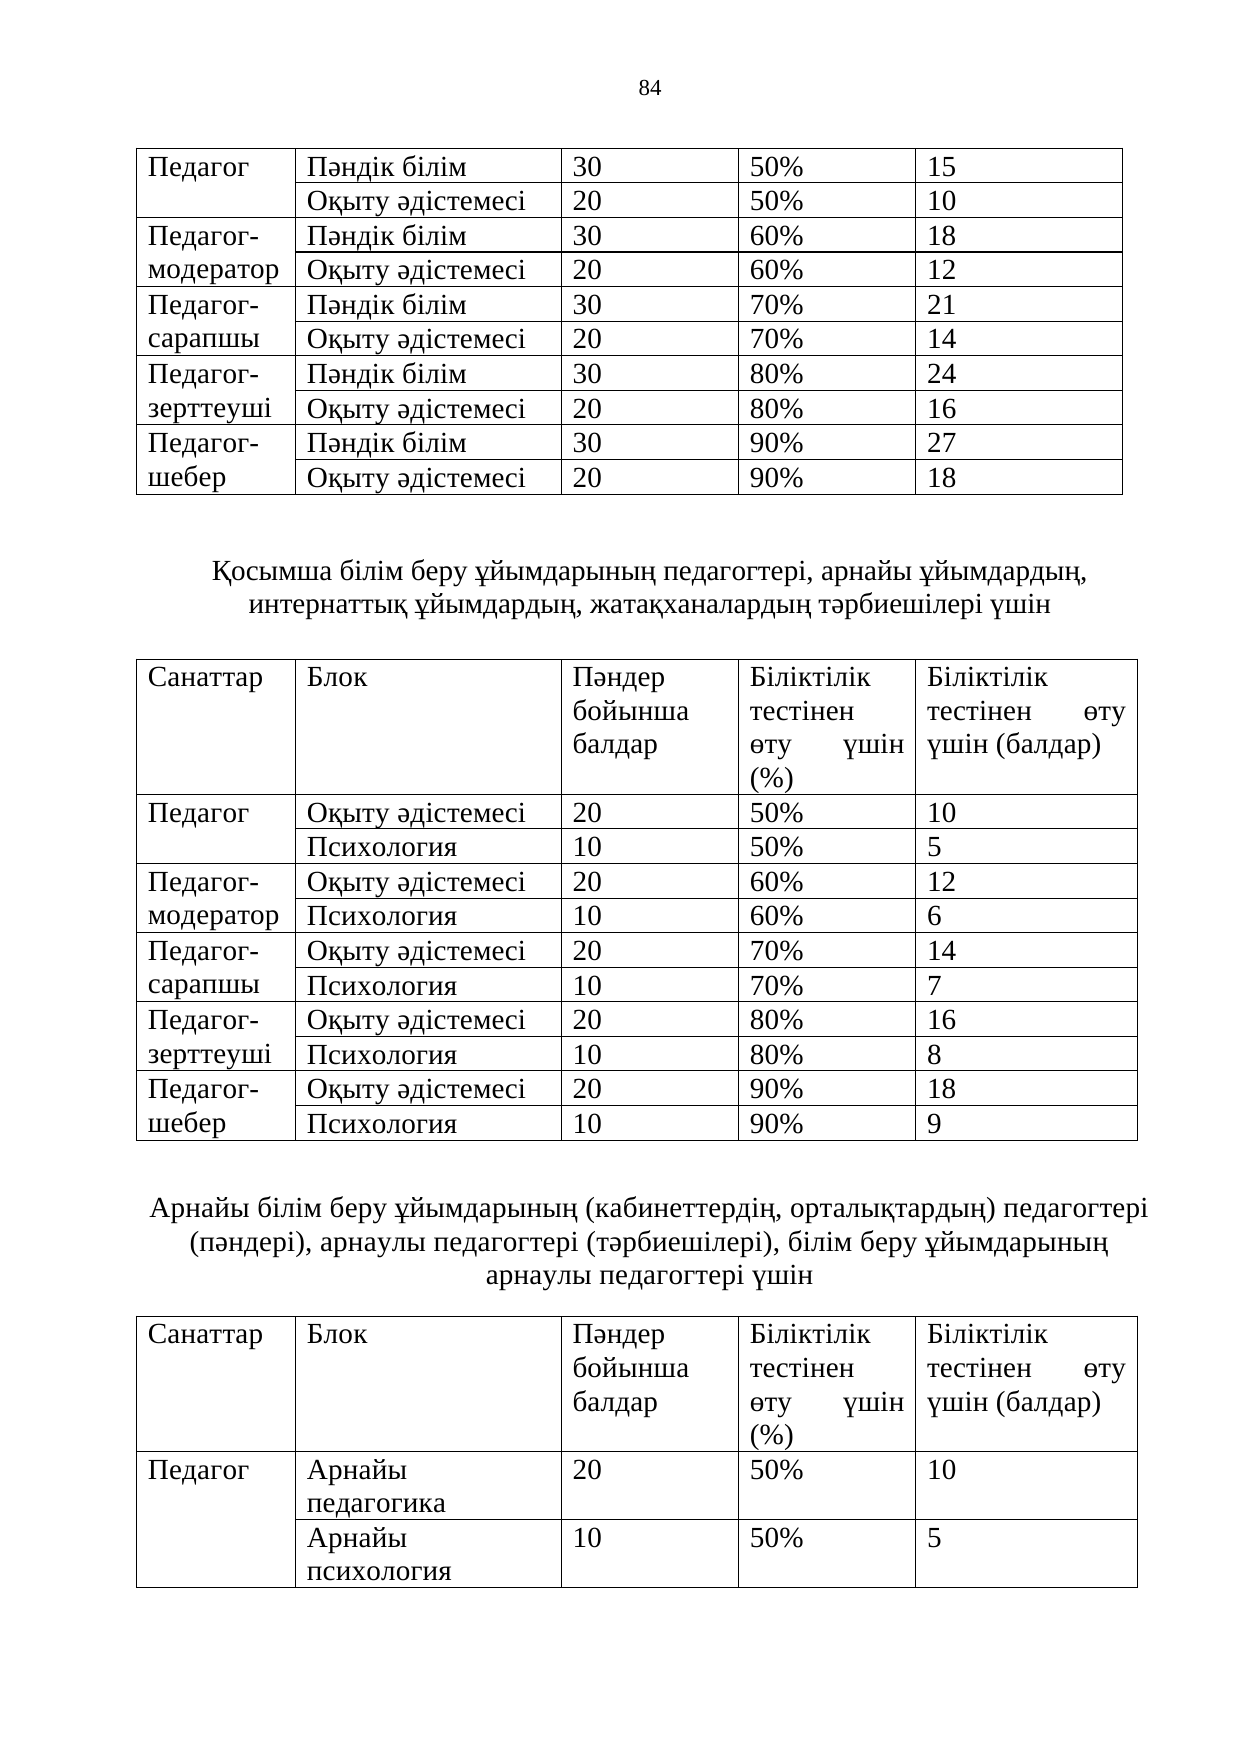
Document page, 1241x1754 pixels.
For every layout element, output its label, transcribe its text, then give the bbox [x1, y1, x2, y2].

table_cell 50% [739, 829, 915, 863]
table_cell Педагог-сарапшы [137, 287, 295, 355]
table_cell 9 [916, 1106, 1137, 1139]
table_header Біліктілік тестінен өту үшін (балдар) [916, 660, 1137, 794]
table_cell 90% [739, 1071, 915, 1105]
table_cell Педагог-модератор [137, 218, 295, 286]
table_cell 30 [562, 218, 738, 251]
table_cell Пәндік білім [296, 218, 561, 251]
table_cell Педагог-сарапшы [137, 933, 295, 1001]
table_cell 50% [739, 149, 915, 182]
table_cell 10 [562, 968, 738, 1001]
table_cell 20 [562, 864, 738, 897]
table_cell Оқыту әдістемесі [296, 391, 561, 424]
table_cell 70% [739, 933, 915, 967]
table_cell Психология [296, 899, 561, 932]
table_cell 30 [562, 425, 738, 459]
table_cell 60% [739, 864, 915, 897]
table_cell 80% [739, 391, 915, 424]
table_cell 20 [562, 1071, 738, 1105]
table_cell 20 [562, 183, 738, 217]
table_cell 15 [916, 149, 1122, 182]
table_cell Психология [296, 1037, 561, 1070]
table_cell 20 [562, 795, 738, 828]
table_cell 20 [562, 933, 738, 967]
table_cell 20 [562, 322, 738, 355]
table_header Біліктілік тестінен өту үшін (%) [739, 1317, 915, 1451]
table_cell 80% [739, 356, 915, 390]
table_cell Психология [296, 829, 561, 863]
table_cell 10 [562, 1106, 738, 1139]
table_cell 10 [916, 183, 1122, 217]
table_cell 30 [562, 287, 738, 321]
table_cell 50% [739, 1452, 915, 1519]
table_cell 5 [916, 829, 1137, 863]
table_header Біліктілік тестінен өту үшін (%) [739, 660, 915, 794]
table_cell Оқыту әдістемесі [296, 253, 561, 286]
table_cell Пәндік білім [296, 425, 561, 459]
table_cell Пәндік білім [296, 149, 561, 182]
table_cell Оқыту әдістемесі [296, 1002, 561, 1036]
table_cell Педагог-шебер [137, 1071, 295, 1139]
table_cell 7 [916, 968, 1137, 1001]
table_cell 60% [739, 218, 915, 251]
table_cell 60% [739, 253, 915, 286]
table_cell Оқыту әдістемесі [296, 795, 561, 828]
table_header Блок [296, 1317, 561, 1451]
table_cell Педагог-шебер [137, 425, 295, 493]
table_cell Арнайы психология [296, 1520, 561, 1587]
table_cell 20 [562, 1002, 738, 1036]
table_cell 5 [916, 1520, 1137, 1587]
table_cell 18 [916, 1071, 1137, 1105]
table_cell 16 [916, 1002, 1137, 1036]
table_cell 20 [562, 460, 738, 493]
table_cell Психология [296, 1106, 561, 1139]
table_cell Педагог-зерттеуші [137, 1002, 295, 1070]
table_cell 30 [562, 356, 738, 390]
table_cell Педагог [137, 1452, 295, 1587]
table_cell 10 [562, 1037, 738, 1070]
table_cell 10 [562, 899, 738, 932]
table_cell 10 [562, 829, 738, 863]
table_cell 70% [739, 968, 915, 1001]
table_cell 20 [562, 391, 738, 424]
table_header Санаттар [137, 1317, 295, 1451]
table_cell 12 [916, 864, 1137, 897]
table_cell 60% [739, 899, 915, 932]
table_cell 10 [916, 1452, 1137, 1519]
table_cell 16 [916, 391, 1122, 424]
table_cell Оқыту әдістемесі [296, 933, 561, 967]
table_cell 10 [562, 1520, 738, 1587]
table_cell Оқыту әдістемесі [296, 1071, 561, 1105]
table_header Пәндер бойынша балдар [562, 1317, 738, 1451]
table_cell Оқыту әдістемесі [296, 183, 561, 217]
table_cell 14 [916, 933, 1137, 967]
table_cell 18 [916, 460, 1122, 493]
table_cell 21 [916, 287, 1122, 321]
table_cell Психология [296, 968, 561, 1001]
table_cell 14 [916, 322, 1122, 355]
table_cell Пәндік білім [296, 287, 561, 321]
text Арнайы білім беру ұйымдарының (кабинеттердің, орталықтардың) педагогтері (пәндері), арнаулы педагогтері (тәрбиешілері), білім беру ұйымдарының арнаулы педагогтері үшін [148, 1190, 1152, 1291]
table_cell Педагог [137, 795, 295, 863]
table_cell 10 [916, 795, 1137, 828]
table_cell 90% [739, 425, 915, 459]
table_cell 80% [739, 1002, 915, 1036]
table_header Біліктілік тестінен өту үшін (балдар) [916, 1317, 1137, 1451]
table_cell Арнайы педагогика [296, 1452, 561, 1519]
table_cell Оқыту әдістемесі [296, 460, 561, 493]
table_cell Пәндік білім [296, 356, 561, 390]
table_cell 90% [739, 1106, 915, 1139]
table_header Блок [296, 660, 561, 794]
table_cell 18 [916, 218, 1122, 251]
table_cell 12 [916, 253, 1122, 286]
table_cell 27 [916, 425, 1122, 459]
table_cell Оқыту әдістемесі [296, 322, 561, 355]
table_cell Педагог-модератор [137, 864, 295, 932]
table_cell Педагог-зерттеуші [137, 356, 295, 424]
table_cell Оқыту әдістемесі [296, 864, 561, 897]
table_cell 50% [739, 1520, 915, 1587]
table_cell 70% [739, 287, 915, 321]
table_cell 50% [739, 795, 915, 828]
table_cell 70% [739, 322, 915, 355]
table_cell 20 [562, 253, 738, 286]
table_cell 50% [739, 183, 915, 217]
table_header Санаттар [137, 660, 295, 794]
table_cell 90% [739, 460, 915, 493]
table_cell 24 [916, 356, 1122, 390]
table_header Пәндер бойынша балдар [562, 660, 738, 794]
table_cell Педагог [137, 149, 295, 217]
table_cell 80% [739, 1037, 915, 1070]
table_cell 30 [562, 149, 738, 182]
text Қосымша білім беру ұйымдарының педагогтері, арнайы ұйымдардың, интернаттық ұйымдардың, жатақханалардың тәрбиешілері үшін [148, 553, 1152, 620]
table_cell 8 [916, 1037, 1137, 1070]
table_cell 6 [916, 899, 1137, 932]
table_cell 20 [562, 1452, 738, 1519]
